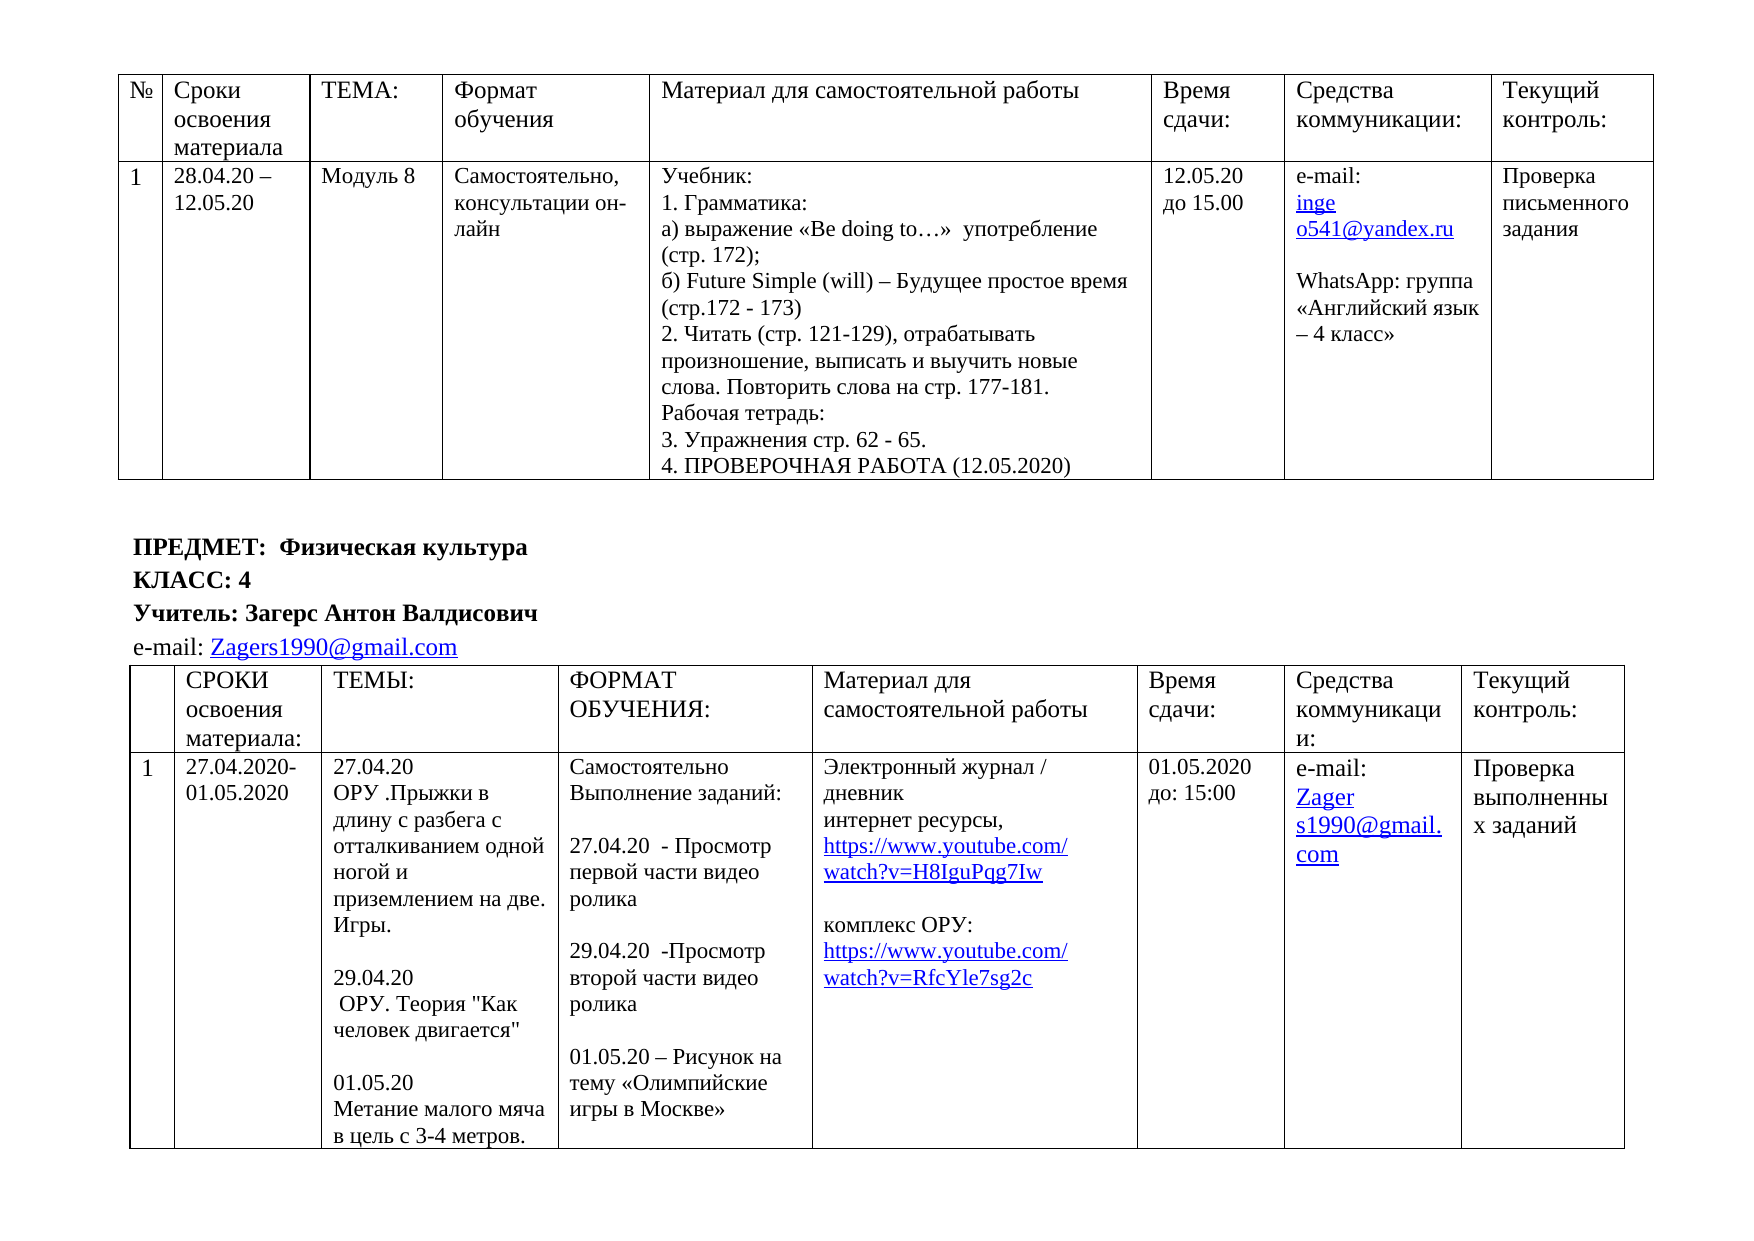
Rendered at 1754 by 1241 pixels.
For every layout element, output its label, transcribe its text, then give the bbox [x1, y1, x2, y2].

table_header ФОРМАТ ОБУЧЕНИЯ: [559, 666, 812, 752]
table_header [131, 666, 174, 752]
table_header Время сдачи: [1138, 666, 1284, 752]
text КЛАСС: 4 [118, 566, 1636, 594]
table_header Формат обучения [443, 75, 649, 161]
table_header Текущий контроль: [1462, 666, 1624, 752]
table_cell Проверка письменного задания [1492, 162, 1653, 478]
table_cell e-mail: ingeo541@yandex.ru WhatsApp: группа «Английский язык – 4 класс» [1285, 162, 1491, 478]
table_cell Учебник: 1. Грамматика: а) выражение «Be doing to…» употребление (стр. 172); б) Future Simple (will) – Будущее простое время (стр.172 - 173) 2. Читать (стр. 121-129), отрабатывать произношение, выписать и выучить новые слова. Повторить слова на стр. 177-181. Рабочая тетрадь: 3. Упражнения стр. 62 - 65. 4. ПРОВЕРОЧНАЯ РАБОТА (12.05.2020) [650, 162, 1151, 478]
table_cell 1 [119, 162, 162, 478]
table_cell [1138, 753, 1284, 1148]
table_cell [813, 753, 1137, 1148]
text ПРЕДМЕТ: Физическая культура [118, 532, 1636, 561]
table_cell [322, 753, 558, 1148]
table_header Средства коммуникации: [1285, 666, 1461, 752]
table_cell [559, 753, 812, 1148]
table_header ТЕМА: [311, 75, 442, 161]
text Учитель: Загерс Антон Валдисович [118, 598, 1636, 627]
text e-mail: Zagers1990@gmail.com [118, 632, 1636, 660]
table_header Материал для самостоятельной работы [650, 75, 1151, 161]
table_header Текущий контроль: [1492, 75, 1653, 161]
table_cell Модуль 8 [311, 162, 442, 478]
table_header СРОКИ освоения материала: [175, 666, 321, 752]
table_cell 28.04.20 – 12.05.20 [163, 162, 309, 478]
table_header ТЕМЫ: [322, 666, 558, 752]
table_header Сроки освоения материала [163, 75, 309, 161]
table_cell Самостоятельно, консультации он-лайн [443, 162, 649, 478]
table_header № [119, 75, 162, 161]
table_header Материал для самостоятельной работы [813, 666, 1137, 752]
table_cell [175, 753, 321, 1148]
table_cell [1285, 753, 1461, 1148]
table_header Время сдачи: [1152, 75, 1284, 161]
table_cell 1 [131, 753, 174, 1148]
table_header Средства коммуникации: [1285, 75, 1491, 161]
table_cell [1462, 753, 1624, 1148]
table_cell 12.05.20 до 15.00 [1152, 162, 1284, 478]
